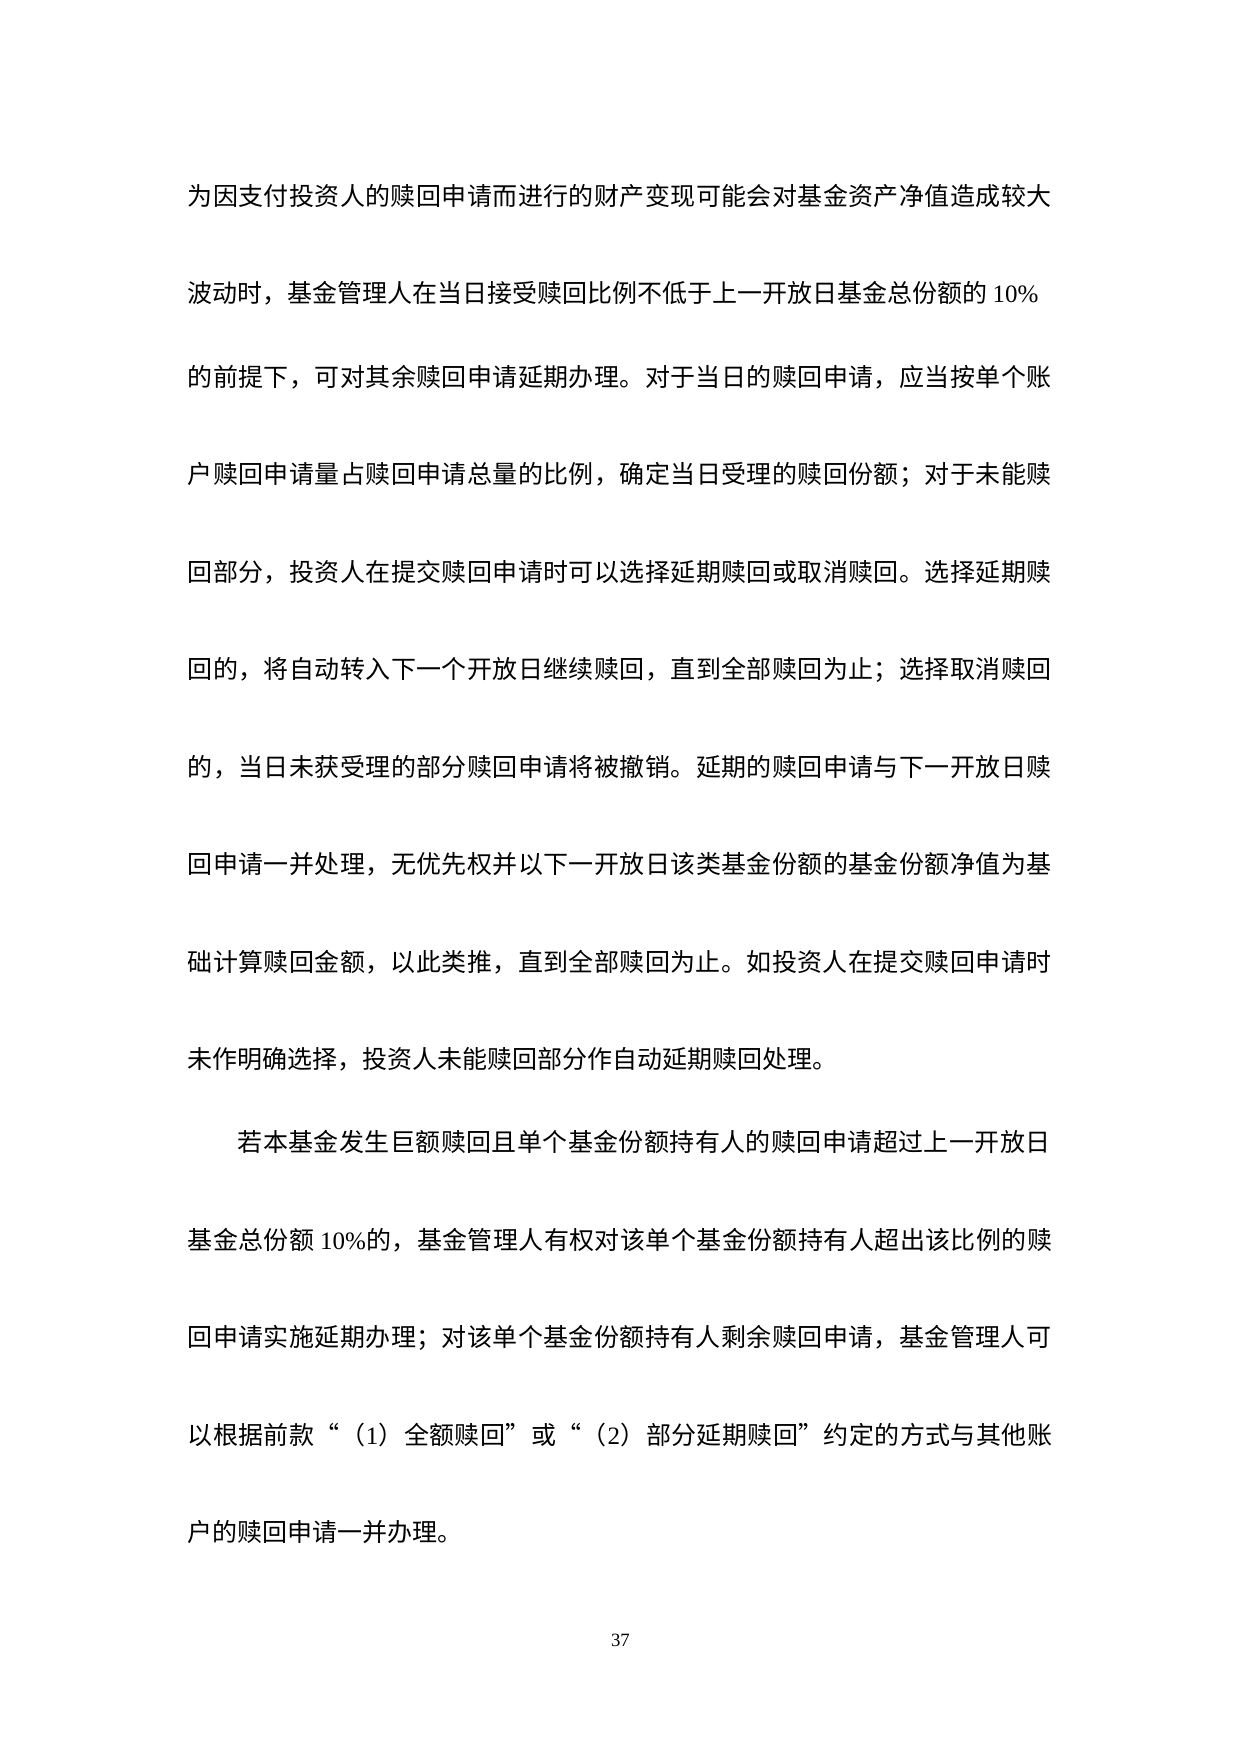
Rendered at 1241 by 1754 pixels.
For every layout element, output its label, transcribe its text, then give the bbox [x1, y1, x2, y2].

text 若本基金发生巨额赎回且单个基金份额持有人的赎回申请超过上一开放日基金总份额10%的，基金管理人有权对该单个基金份额持有人超出该比例的赎回申请实施延期办理；对该单个基金份额持有人剩余赎回申请，基金管理人可以根据前款“（1）全额赎回”或“（2）部分延期赎回”约定的方式与其他账户的赎回申请一并办理。 [187, 1108, 1053, 1563]
text 的前提下，可对其余赎回申请延期办理。对于当日的赎回申请，应当按单个账户赎回申请量占赎回申请总量的比例，确定当日受理的赎回份额；对于未能赎回部分，投资人在提交赎回申请时可以选择延期赎回或取消赎回。选择延期赎回的，将自动转入下一个开放日继续赎回，直到全部赎回为止；选择取消赎回的，当日未获受理的部分赎回申请将被撤销。延期的赎回申请与下一开放日赎回申请一并处理，无优先权并以下一开放日该类基金份额的基金份额净值为基础计算赎回金额，以此类推，直到全部赎回为止。如投资人在提交赎回申请时未作明确选择，投资人未能赎回部分作自动延期赎回处理。 [187, 343, 1053, 1090]
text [187, 162, 1053, 324]
